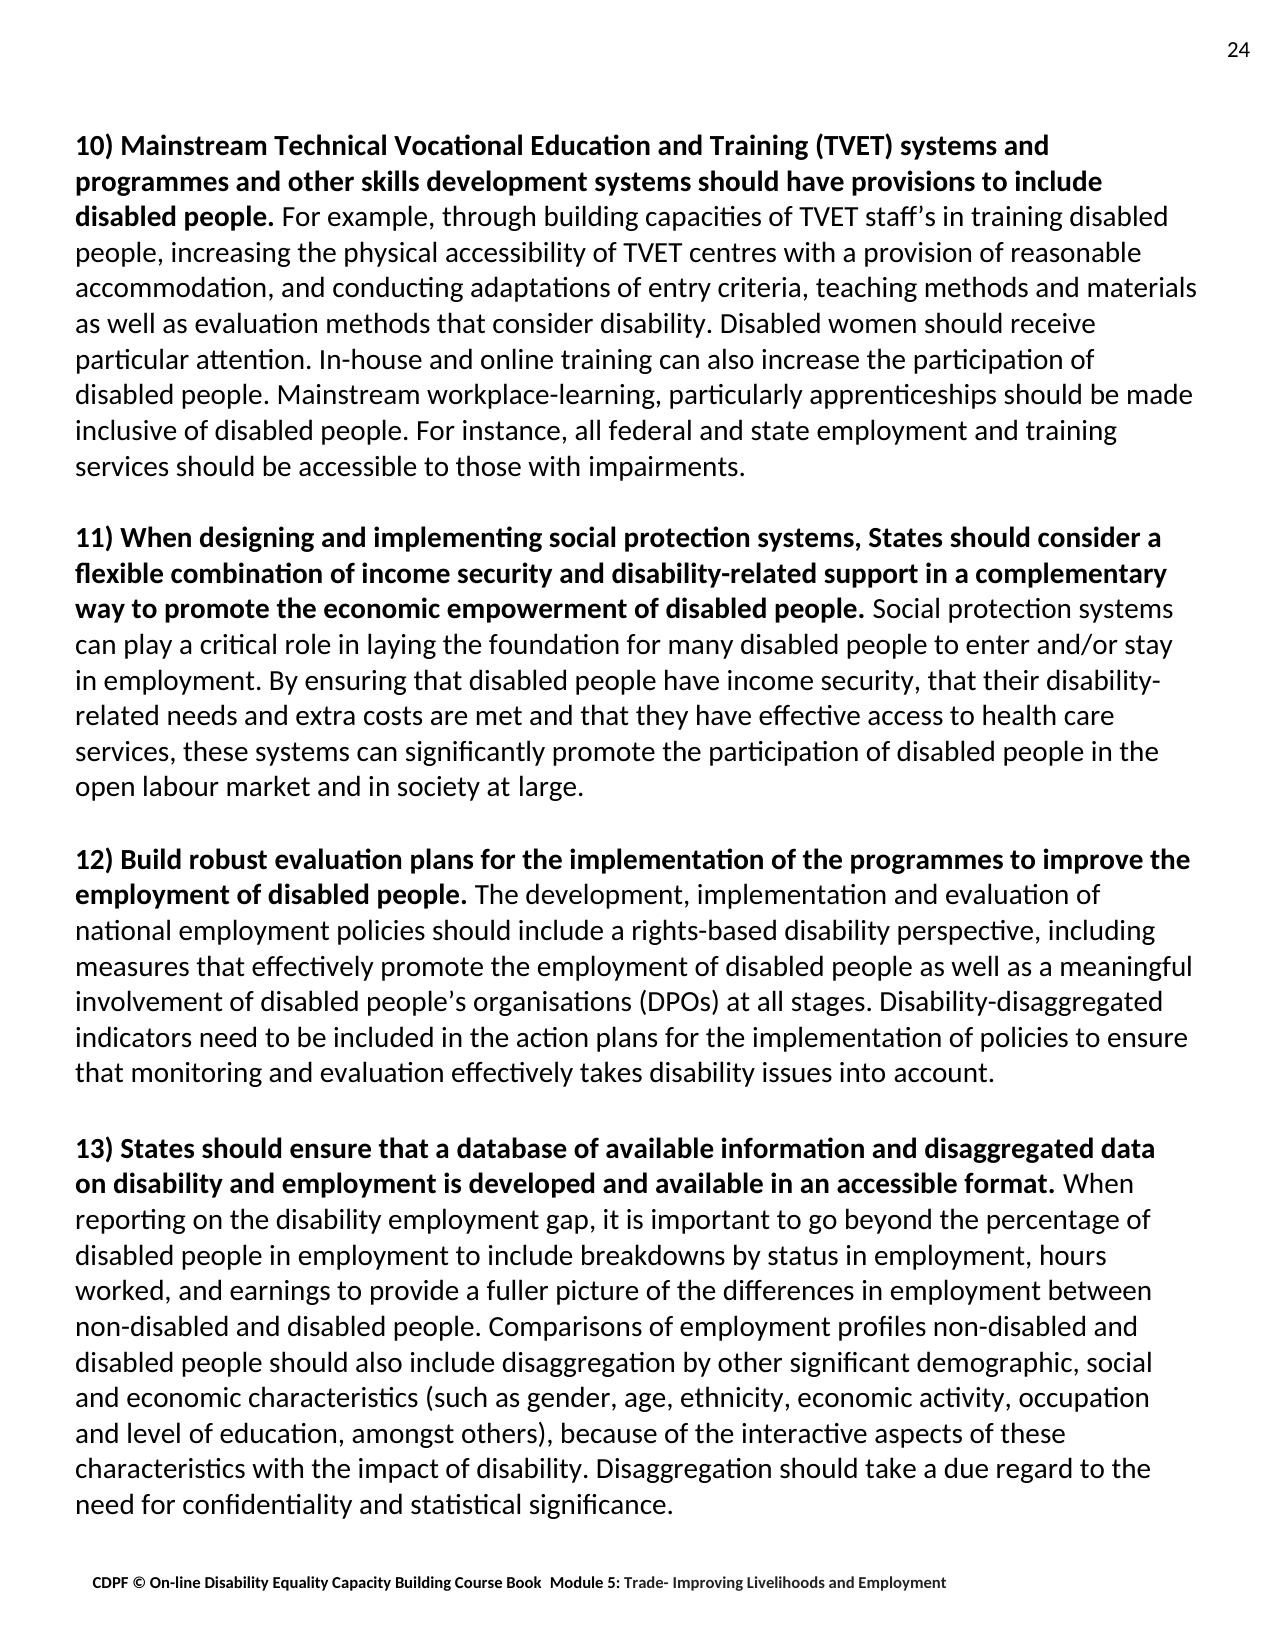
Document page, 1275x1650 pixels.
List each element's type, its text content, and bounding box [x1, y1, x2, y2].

list 10) Mainstream Technical Vocational Education and Training (TVET) systems and programmes and other skills development systems should have provisions to include disabled people. For example, through building capacities of TVET staff’s in training disabled people, increasing the physical accessibility of TVET centres with a provision of reasonable accommodation, and conducting adaptations of entry criteria, teaching methods and materials as well as evaluation methods that consider disability. Disabled women should receive particular attention. In-house and online training can also increase the participation of disabled people. Mainstream workplace-learning, particularly apprenticeships should be made inclusive of disabled people. For instance, all federal and state employment and training services should be accessible to those with impairments. [75, 127, 1200, 483]
text 13) States should ensure that a database of available information and disaggregated data on disability and employment is developed and available in an accessible format. When reporting on the disability employment gap, it is important to go beyond the percentage of disabled people in employment to include breakdowns by status in employment, hours worked, and earnings to provide a fuller picture of the differences in employment between non-disabled and disabled people. Comparisons of employment profiles non-disabled and disabled people should also include disaggregation by other significant demographic, social and economic characteristics (such as gender, age, ethnicity, economic activity, occupation and level of education, amongst others), because of the interactive aspects of these characteristics with the impact of disability. Disaggregation should take a due regard to the need for confidentiality and statistical significance. [75, 1130, 1176, 1522]
list 11) When designing and implementing social protection systems, States should consider a flexible combination of income security and disability-related support in a complementary way to promote the economic empowerment of disabled people. Social protection systems can play a critical role in laying the foundation for many disabled people to enter and/or stay in employment. By ensuring that disabled people have income security, that their disability-related needs and extra costs are met and that they have effective access to health care services, these systems can significantly promote the participation of disabled people in the open labour market and in society at large. [75, 519, 1184, 804]
list 12) Build robust evaluation plans for the implementation of the programmes to improve the employment of disabled people. The development, implementation and evaluation of national employment policies should include a rights-based disability perspective, including measures that effectively promote the employment of disabled people as well as a meaningful involvement of disabled people’s organisations (DPOs) at all stages. Disability-disaggregated indicators need to be included in the action plans for the implementation of policies to ensure that monitoring and evaluation effectively takes disability issues into account. [75, 841, 1198, 1090]
